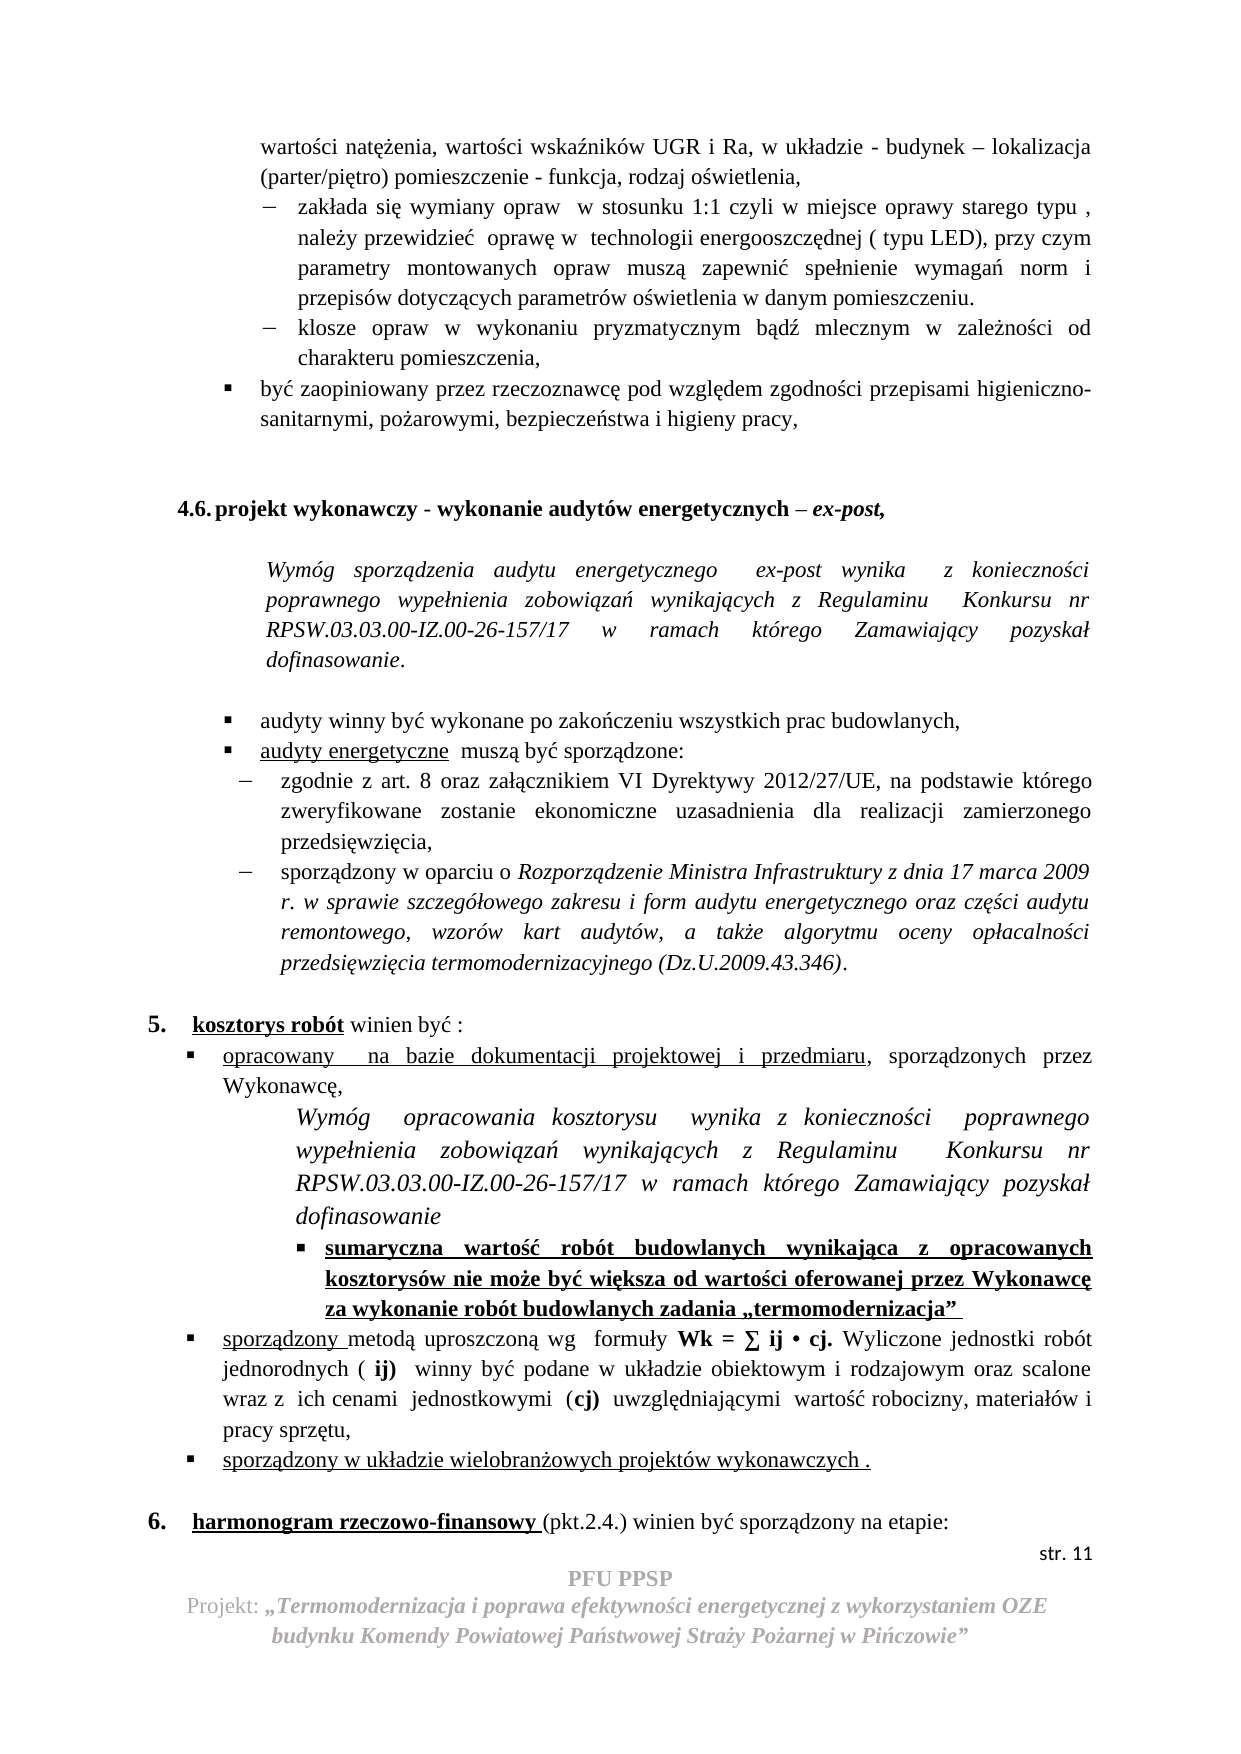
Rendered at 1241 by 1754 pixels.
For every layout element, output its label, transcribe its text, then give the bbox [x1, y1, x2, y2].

text Wymóg opracowania kosztorysu wynika z konieczności poprawnego wypełnienia zobowiązań wynikających z Regulaminu Konkursu nr RPSW.03.03.00-IZ.00-26-157/17 w ramach którego Zamawiający pozyskał dofinasowanie [295, 1102, 1093, 1230]
list sumaryczna wartość robót budowlanych wynikająca z opracowanych kosztorysów nie może być większa od wartości oferowanej przez Wykonawcę za wykonanie robót budowlanych zadania „termomodernizacja” [295, 1234, 1093, 1321]
list klosze opraw w wykonaniu pryzmatycznym bądź mlecznym w zależności od charakteru pomieszczenia, [260, 314, 1093, 371]
list sporządzony w oparciu o Rozporządzenie Ministra Infrastruktury z dnia 17 marca 2009 r. w sprawie szczegółowego zakresu i form audytu energetycznego oraz części audytu remontowego, wzorów kart audytów, a także algorytmu oceny opłacalności przedsięwzięcia termomodernizacyjnego (Dz.U.2009.43.346). [236, 858, 1093, 975]
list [223, 133, 1093, 189]
list opracowany na bazie dokumentacji projektowej i przedmiaru, sporządzonych przez Wykonawcę, [185, 1042, 1093, 1098]
list sporządzony metodą uproszczoną wg formuły Wk = ∑ ij • cj. Wyliczone jednostki robót jednorodnych ( ij) winny być podane w układzie obiektowym i rodzajowym oraz scalone wraz z ich cenami jednostkowymi (cj) uwzględniającymi wartość robocizny, materiałów i pracy sprzętu, [185, 1325, 1093, 1442]
text Wymóg sporządzenia audytu energetycznego ex-post wynika z konieczności poprawnego wypełnienia zobowiązań wynikających z Regulaminu Konkursu nr RPSW.03.03.00-IZ.00-26-157/17 w ramach którego Zamawiający pozyskał dofinasowanie. [266, 556, 1093, 673]
list zakłada się wymiany opraw w stosunku 1:1 czyli w miejsce oprawy starego typu , należy przewidzieć oprawę w technologii energooszczędnej ( typu LED), przy czym parametry montowanych opraw muszą zapewnić spełnienie wymagań norm i przepisów dotyczących parametrów oświetlenia w danym pomieszczeniu. [260, 193, 1093, 310]
list zgodnie z art. 8 oraz załącznikiem VI Dyrektywy 2012/27/UE, na podstawie którego zweryfikowane zostanie ekonomiczne uzasadnienia dla realizacji zamierzonego przedsięwzięcia, [236, 767, 1093, 854]
list kosztorys robót winien być : [148, 1009, 1093, 1038]
list projekt wykonawczy - wykonanie audytów energetycznych – ex-post, [177, 495, 1093, 522]
list sporządzony w układzie wielobranżowych projektów wykonawczych . [185, 1446, 1093, 1472]
list być zaopiniowany przez rzeczoznawcę pod względem zgodności przepisami higieniczno-sanitarnymi, pożarowymi, bezpieczeństwa i higieny pracy, [223, 374, 1093, 431]
list harmonogram rzeczowo-finansowy (pkt.2.4.) winien być sporządzony na etapie: [148, 1506, 1093, 1535]
list audyty winny być wykonane po zakończeniu wszystkich prac budowlanych, [223, 707, 1093, 733]
list audyty energetyczne muszą być sporządzone: [223, 737, 1093, 763]
